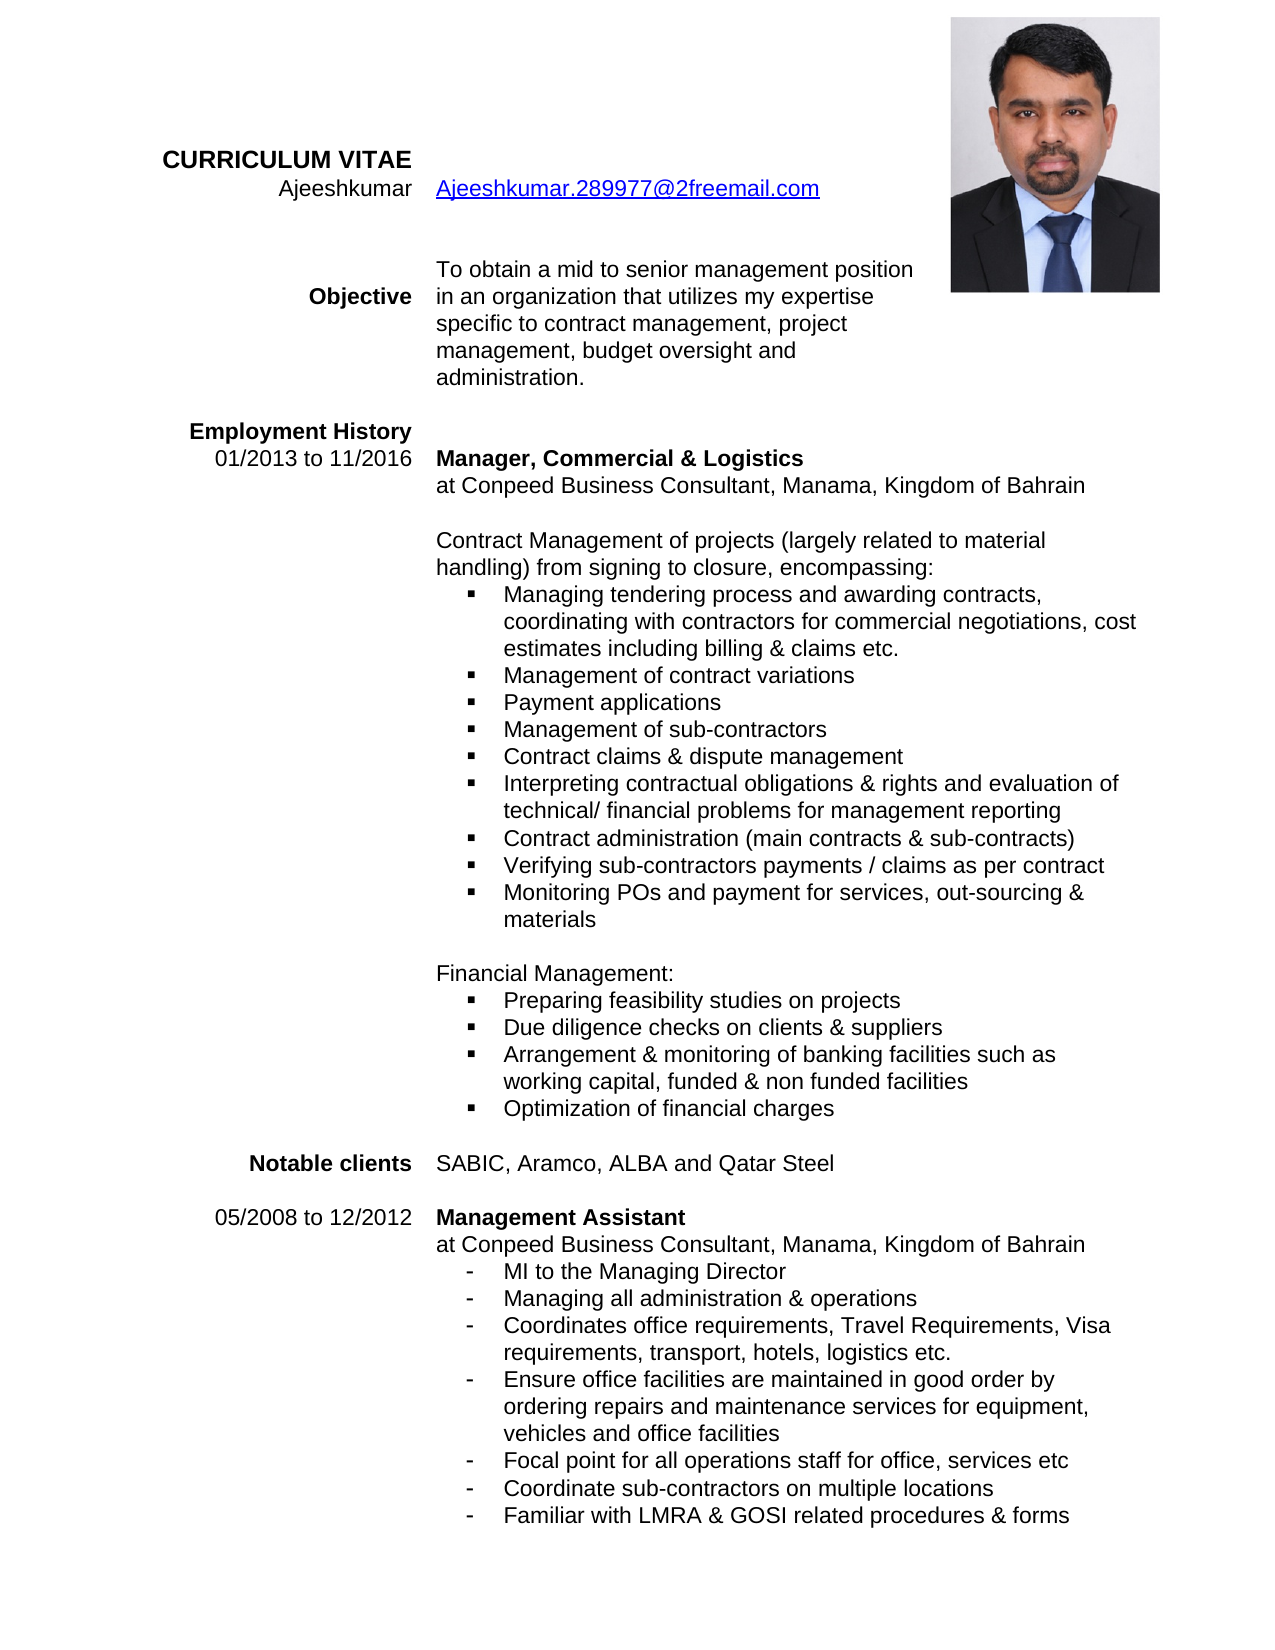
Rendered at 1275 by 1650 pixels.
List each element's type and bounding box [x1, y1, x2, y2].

picture [942, 9, 1168, 299]
table_header [101, 141, 424, 1534]
table_header [424, 141, 1151, 1534]
